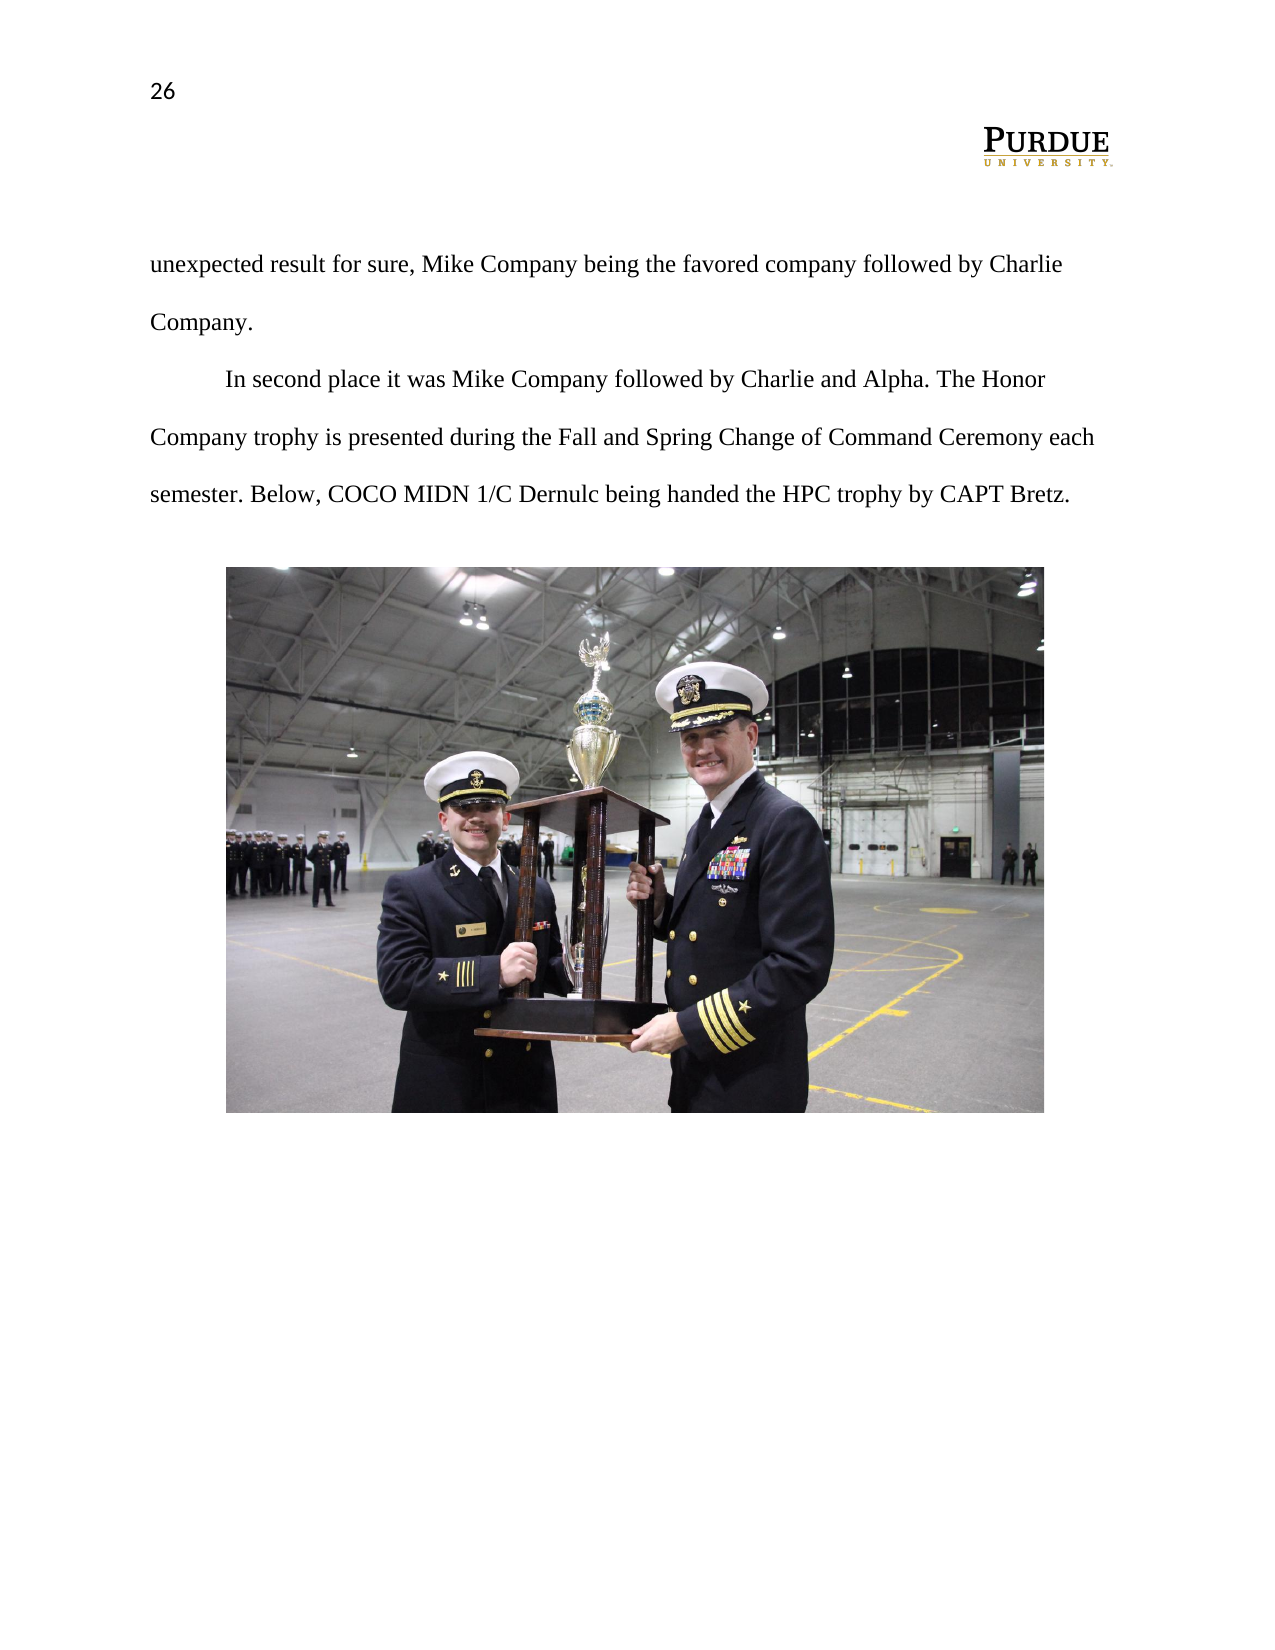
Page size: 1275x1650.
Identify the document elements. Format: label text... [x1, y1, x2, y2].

picture [226, 567, 1045, 1113]
picture [966, 105, 1125, 189]
text In second place it was Mike Company followed by Charlie and Alpha. The Honor Company trophy is presented during the Fall and Spring Change of Command Ceremony each semester. Below, COCO MIDN 1/C Dernulc being handed the HPC trophy by CAPT Bretz. [150, 364, 1125, 508]
